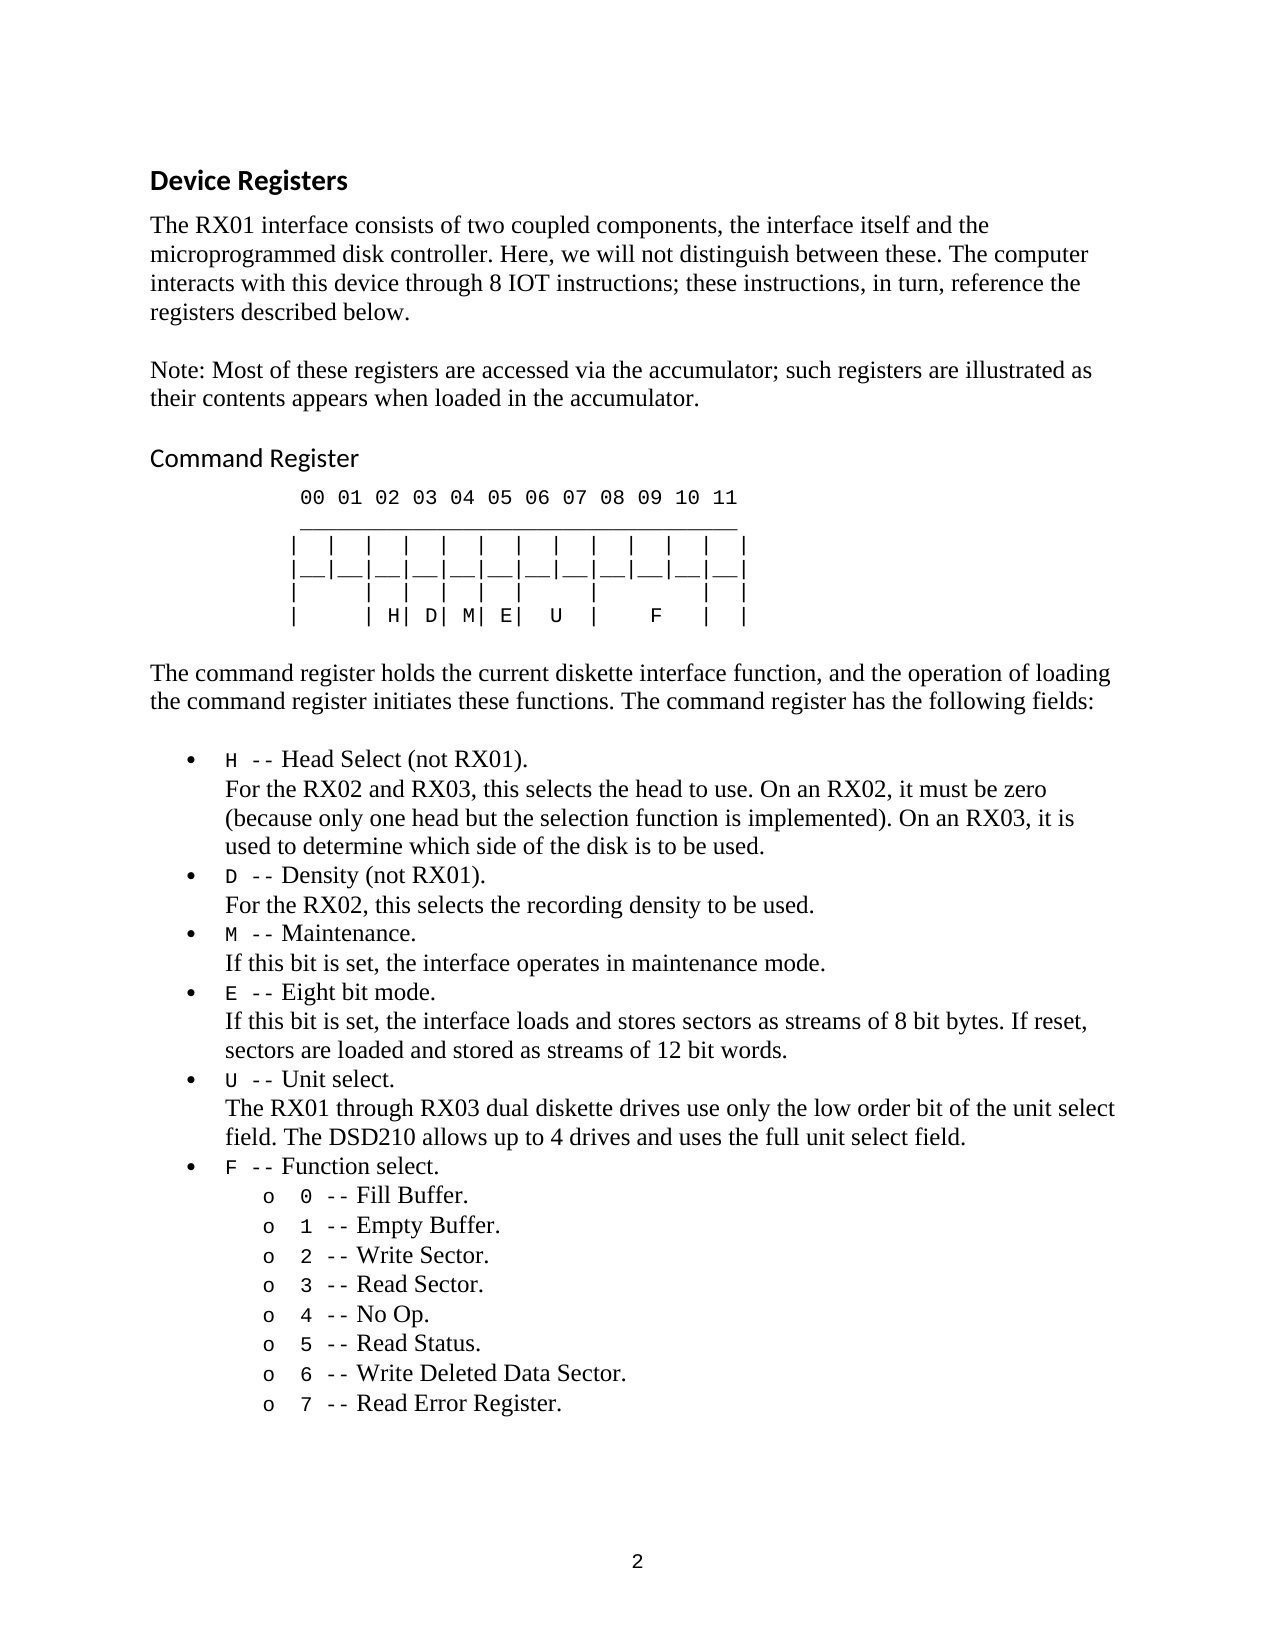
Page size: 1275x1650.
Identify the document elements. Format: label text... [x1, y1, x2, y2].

list E -- Eight bit mode. If this bit is set, the interface loads and stores sectors as streams of 8 bit bytes. If reset, sectors are loaded and stored as streams of 12 bit words. [187, 977, 1125, 1064]
list H -- Head Select (not RX01). For the RX02 and RX03, this selects the head to use. On an RX02, it must be zero (because only one head but the selection function is implemented). On an RX03, it is used to determine which side of the disk is to be used. [187, 744, 1125, 860]
list 5 -- Read Status. [262, 1328, 1125, 1358]
list 6 -- Write Deleted Data Sector. [262, 1358, 1125, 1388]
text | | | | | | | | | [150, 582, 1125, 605]
text The RX01 interface consists of two coupled components, the interface itself and the microprogrammed disk controller. Here, we will not distinguish between these. The computer interacts with this device through 8 IOT instructions; these instructions, in turn, reference the registers described below. [150, 211, 1125, 326]
list 1 -- Empty Buffer. [262, 1210, 1125, 1240]
text | | | | | | | | | | | | | [150, 534, 1125, 558]
list U -- Unit select. The RX01 through RX03 dual diskette drives use only the low order bit of the unit select field. The DSD210 allows up to 4 drives and uses the full unit select field. [187, 1064, 1125, 1151]
list M -- Maintenance. If this bit is set, the interface operates in maintenance mode. [187, 918, 1125, 977]
text |__|__|__|__|__|__|__|__|__|__|__|__| [150, 558, 1125, 582]
text ___________________________________ [150, 511, 1125, 534]
text Note: Most of these registers are accessed via the accumulator; such registers are illustrated as their contents appears when loaded in the accumulator. [150, 355, 1125, 412]
text The command register holds the current diskette interface function, and the operation of loading the command register initiates these functions. The command register has the following fields: [150, 658, 1125, 715]
list F -- Function select. [187, 1151, 1125, 1181]
text | | H| D| M| E| U | F | | [150, 605, 1125, 629]
list 7 -- Read Error Register. [262, 1388, 1125, 1417]
list D -- Density (not RX01). For the RX02, this selects the recording density to be used. [187, 860, 1125, 918]
list 3 -- Read Sector. [262, 1269, 1125, 1299]
text 00 01 02 03 04 05 06 07 08 09 10 11 [150, 487, 1125, 511]
subtitle Command Register [150, 441, 1125, 474]
subtitle Device Registers [150, 162, 1125, 198]
list 2 -- Write Sector. [262, 1240, 1125, 1269]
list 0 -- Fill Buffer. [262, 1181, 1125, 1210]
list 4 -- No Op. [262, 1299, 1125, 1328]
